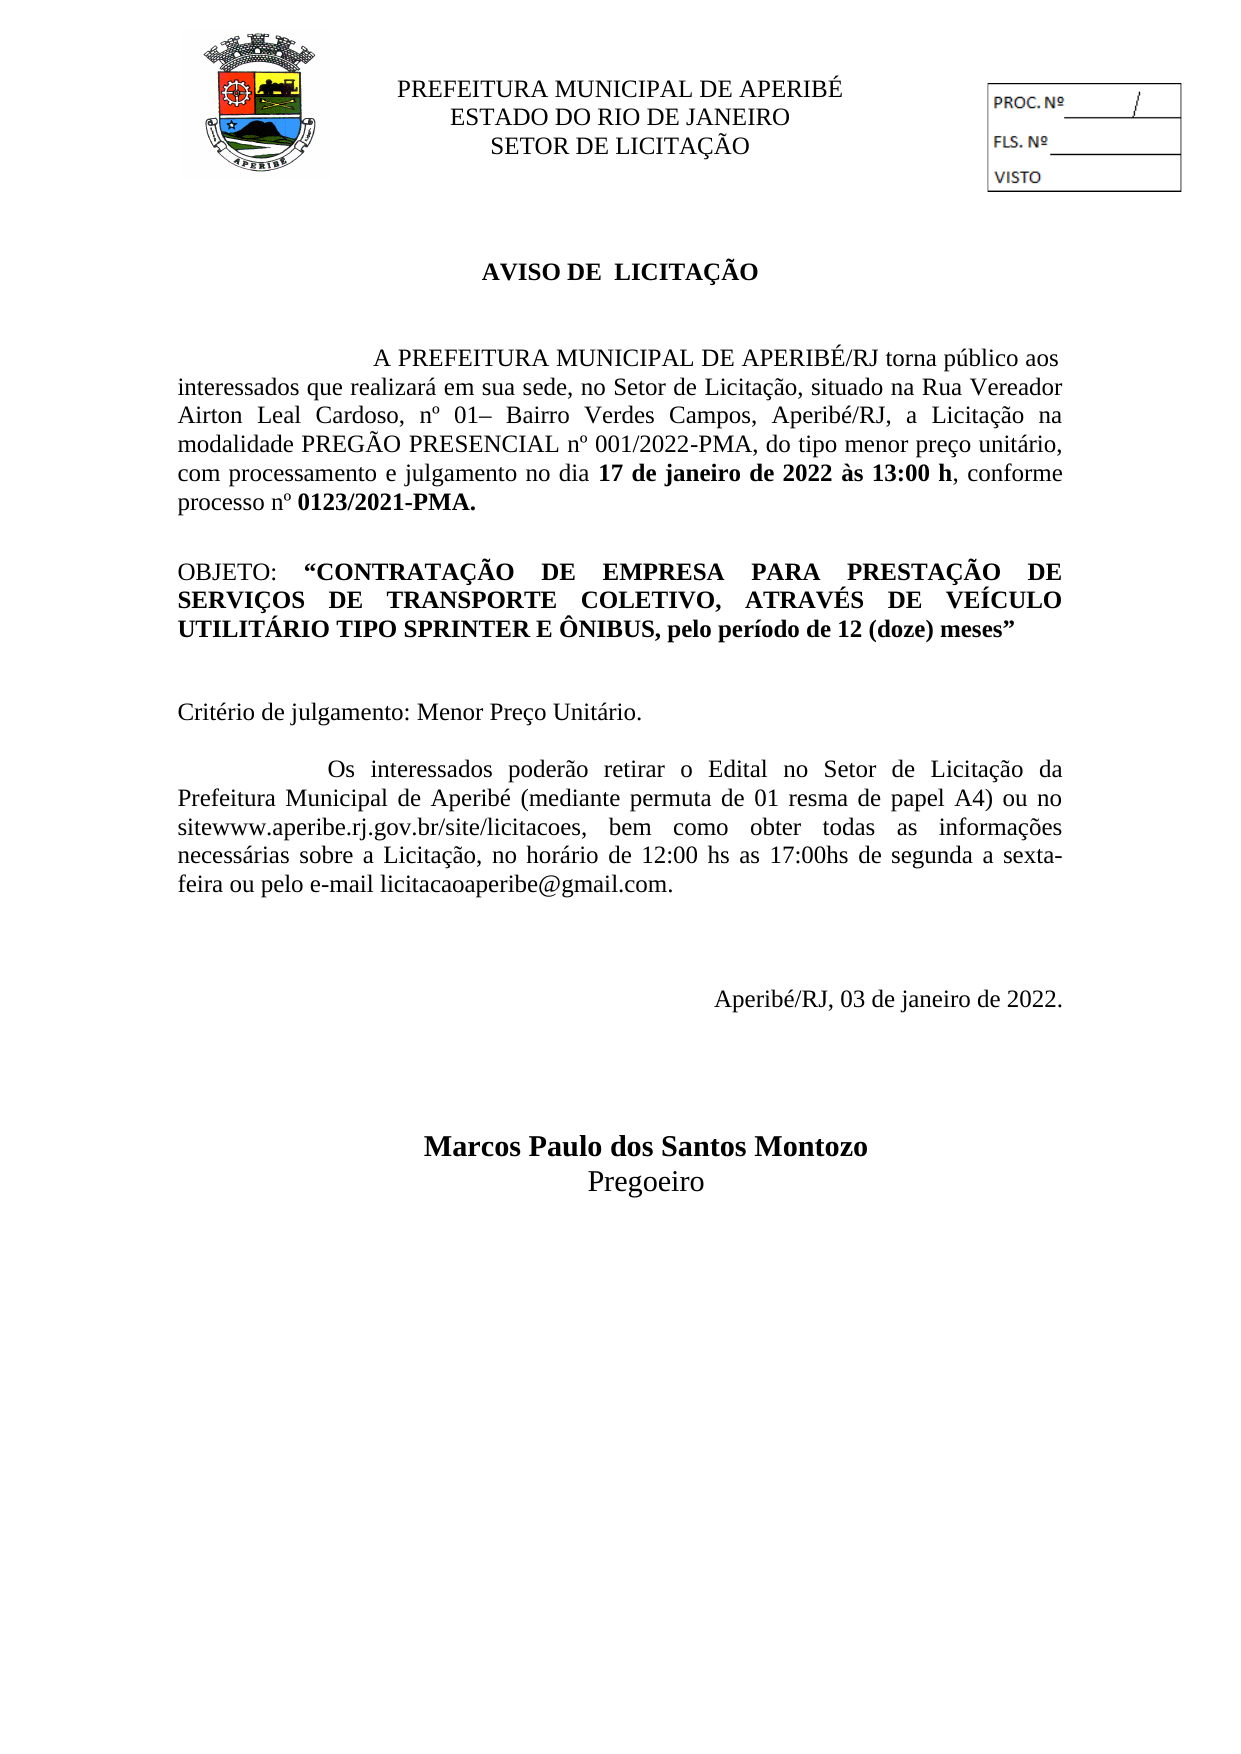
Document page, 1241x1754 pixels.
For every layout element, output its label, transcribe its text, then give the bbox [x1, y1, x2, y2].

text A PREFEITURA MUNICIPAL DE APERIBÉ/RJ torna público aos interessados que realizará em sua sede, no Setor de Licitação, situado na Rua Vereador Airton Leal Cardoso, nº 01– Bairro Verdes Campos, Aperibé/RJ, a Licitação na modalidade PREGÃO PRESENCIAL nº 001/2022-PMA, do tipo menor preço unitário, com processamento e julgamento no dia 17 de janeiro de 2022 às 13:00 h, conforme processo nº 0123/2021-PMA. [177, 343, 1063, 516]
text Marcos Paulo dos Santos Montozo [177, 1128, 1115, 1163]
picture [987, 83, 1182, 192]
picture [180, 29, 331, 180]
text Pregoeiro [177, 1163, 1115, 1197]
text AVISO DE LICITAÇÃO [177, 257, 1063, 286]
text Os interessados poderão retirar o Edital no Setor de Licitação da Prefeitura Municipal de Aperibé (mediante permuta de 01 resma de papel A4) ou no sitewww.aperibe.rj.gov.br/site/licitacoes, bem como obter todas as informações necessárias sobre a Licitação, no horário de 12:00 hs as 17:00hs de segunda a sexta-feira ou pelo e-mail licitacaoaperibe@gmail.com. [177, 754, 1063, 898]
text Critério de julgamento: Menor Preço Unitário. [177, 697, 1063, 726]
text OBJETO: “CONTRATAÇÃO DE EMPRESA PARA PRESTAÇÃO DE SERVIÇOS DE TRANSPORTE COLETIVO, ATRAVÉS DE VEÍCULO UTILITÁRIO TIPO SPRINTER E ÔNIBUS, pelo período de 12 (doze) meses” [177, 557, 1063, 643]
text Aperibé/RJ, 03 de janeiro de 2022. [177, 984, 1063, 1013]
